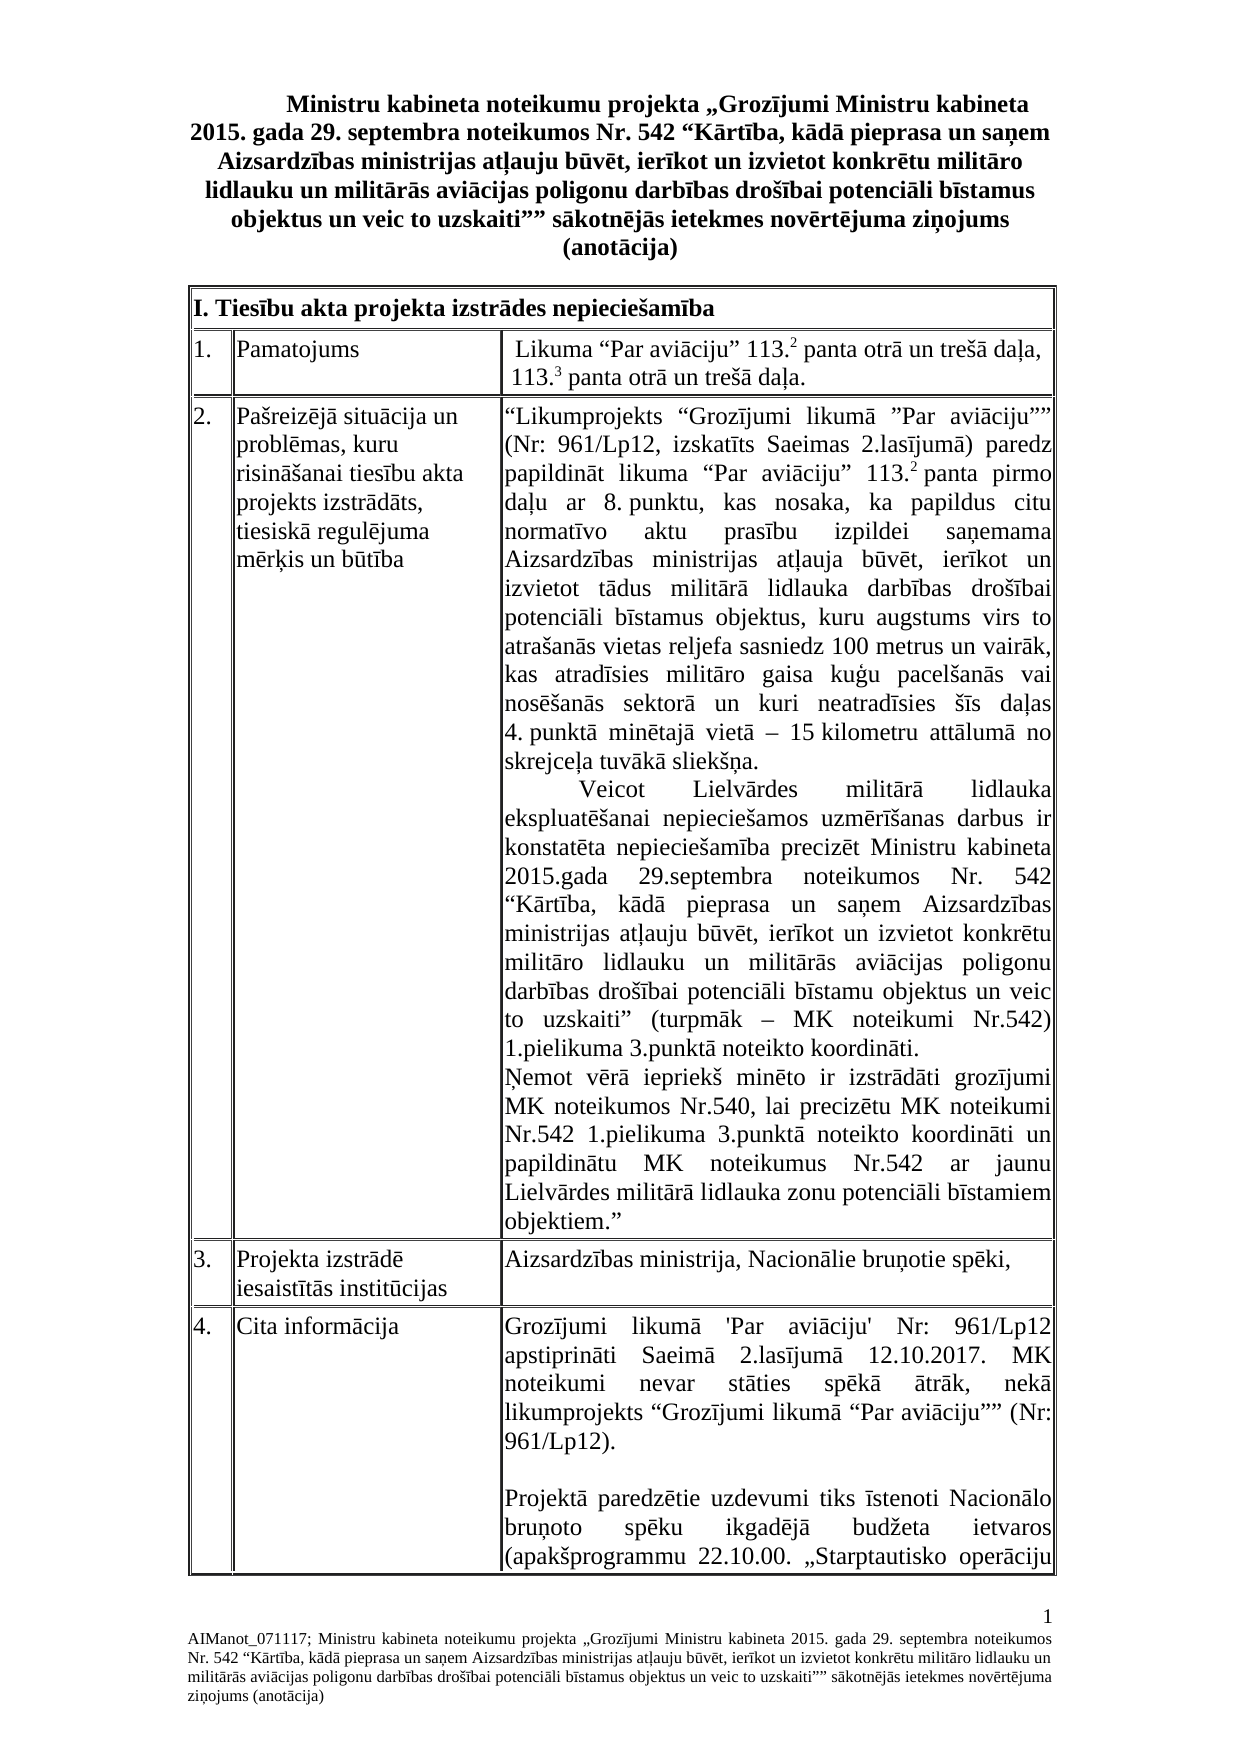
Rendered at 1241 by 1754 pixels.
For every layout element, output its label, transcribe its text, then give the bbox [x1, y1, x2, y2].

table_cell 2. [192, 394, 231, 1238]
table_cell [501, 1305, 1054, 1573]
table_cell Cita informācija [233, 1308, 501, 1573]
table_cell 1. [192, 328, 231, 394]
table_header I. Tiesību akta projekta izstrādes nepieciešamība [192, 289, 1053, 327]
table_cell Projekta izstrādē iesaistītās institūcijas [235, 1241, 500, 1304]
table_cell Pašreizējā situācija un problēmas, kuru risināšanai tiesību akta projekts izstrādāts, tiesiskā regulējuma mērķis un būtība [235, 398, 500, 1238]
table_cell 3. [190, 1238, 233, 1304]
text Ministru kabineta noteikumu projekta „Grozījumi Ministru kabineta 2015. gada 29. septembra noteikumos Nr. 542 “Kārtība, kādā pieprasa un saņem Aizsardzības ministrijas atļauju būvēt, ierīkot un izvietot konkrētu militāro lidlauku un militārās aviācijas poligonu darbības drošībai potenciāli bīstamus objektus un veic to uzskaiti”” sākotnējās ietekmes novērtējuma ziņojums (anotācija) [187, 89, 1053, 261]
table_cell “Likumprojekts “Grozījumi likumā ”Par aviāciju”” (Nr: 961/Lp12, izskatīts Saeimas 2.lasījumā) paredz papildināt likuma “Par aviāciju” 113.2 panta pirmo daļu ar 8. punktu, kas nosaka, ka papildus citu normatīvo aktu prasību izpildei saņemama Aizsardzības ministrijas atļauja būvēt, ierīkot un izvietot tādus militārā lidlauka darbības drošībai potenciāli bīstamus objektus, kuru augstums virs to atrašanās vietas reljefa sasniedz 100 metrus un vairāk, kas atradīsies militāro gaisa kuģu pacelšanās vai nosēšanās sektorā un kuri neatradīsies šīs daļas 4. punktā minētajā vietā – 15 kilometru attālumā no skrejceļa tuvākā sliekšņa. Veicot Lielvārdes militārā lidlauka ekspluatēšanai nepieciešamos uzmērīšanas darbus ir konstatēta nepieciešamība precizēt Ministru kabineta 2015.gada 29.septembra noteikumos Nr. 542 “Kārtība, kādā pieprasa un saņem Aizsardzības ministrijas atļauju būvēt, ierīkot un izvietot konkrētu militāro lidlauku un militārās aviācijas poligonu darbības drošībai potenciāli bīstamu objektus un veic to uzskaiti” (turpmāk – MK noteikumi Nr.542) 1.pielikuma 3.punktā noteikto koordināti. Ņemot vērā iepriekš minēto ir izstrādāti grozījumi MK noteikumos Nr.540, lai precizētu MK noteikumi Nr.542 1.pielikuma 3.punktā noteikto koordināti un papildinātu MK noteikumus Nr.542 ar jaunu Lielvārdes militārā lidlauka zonu potenciāli bīstamiem objektiem.” [503, 394, 1054, 1238]
table_cell 4. [192, 1305, 233, 1573]
table_cell Aizsardzības ministrija, Nacionālie bruņotie spēki, [501, 1238, 1055, 1304]
table_cell Pamatojums [235, 331, 500, 394]
table_cell Likuma “Par aviāciju” 113.2 panta otrā un trešā daļa, 113.3 panta otrā un trešā daļa. [503, 328, 1054, 394]
